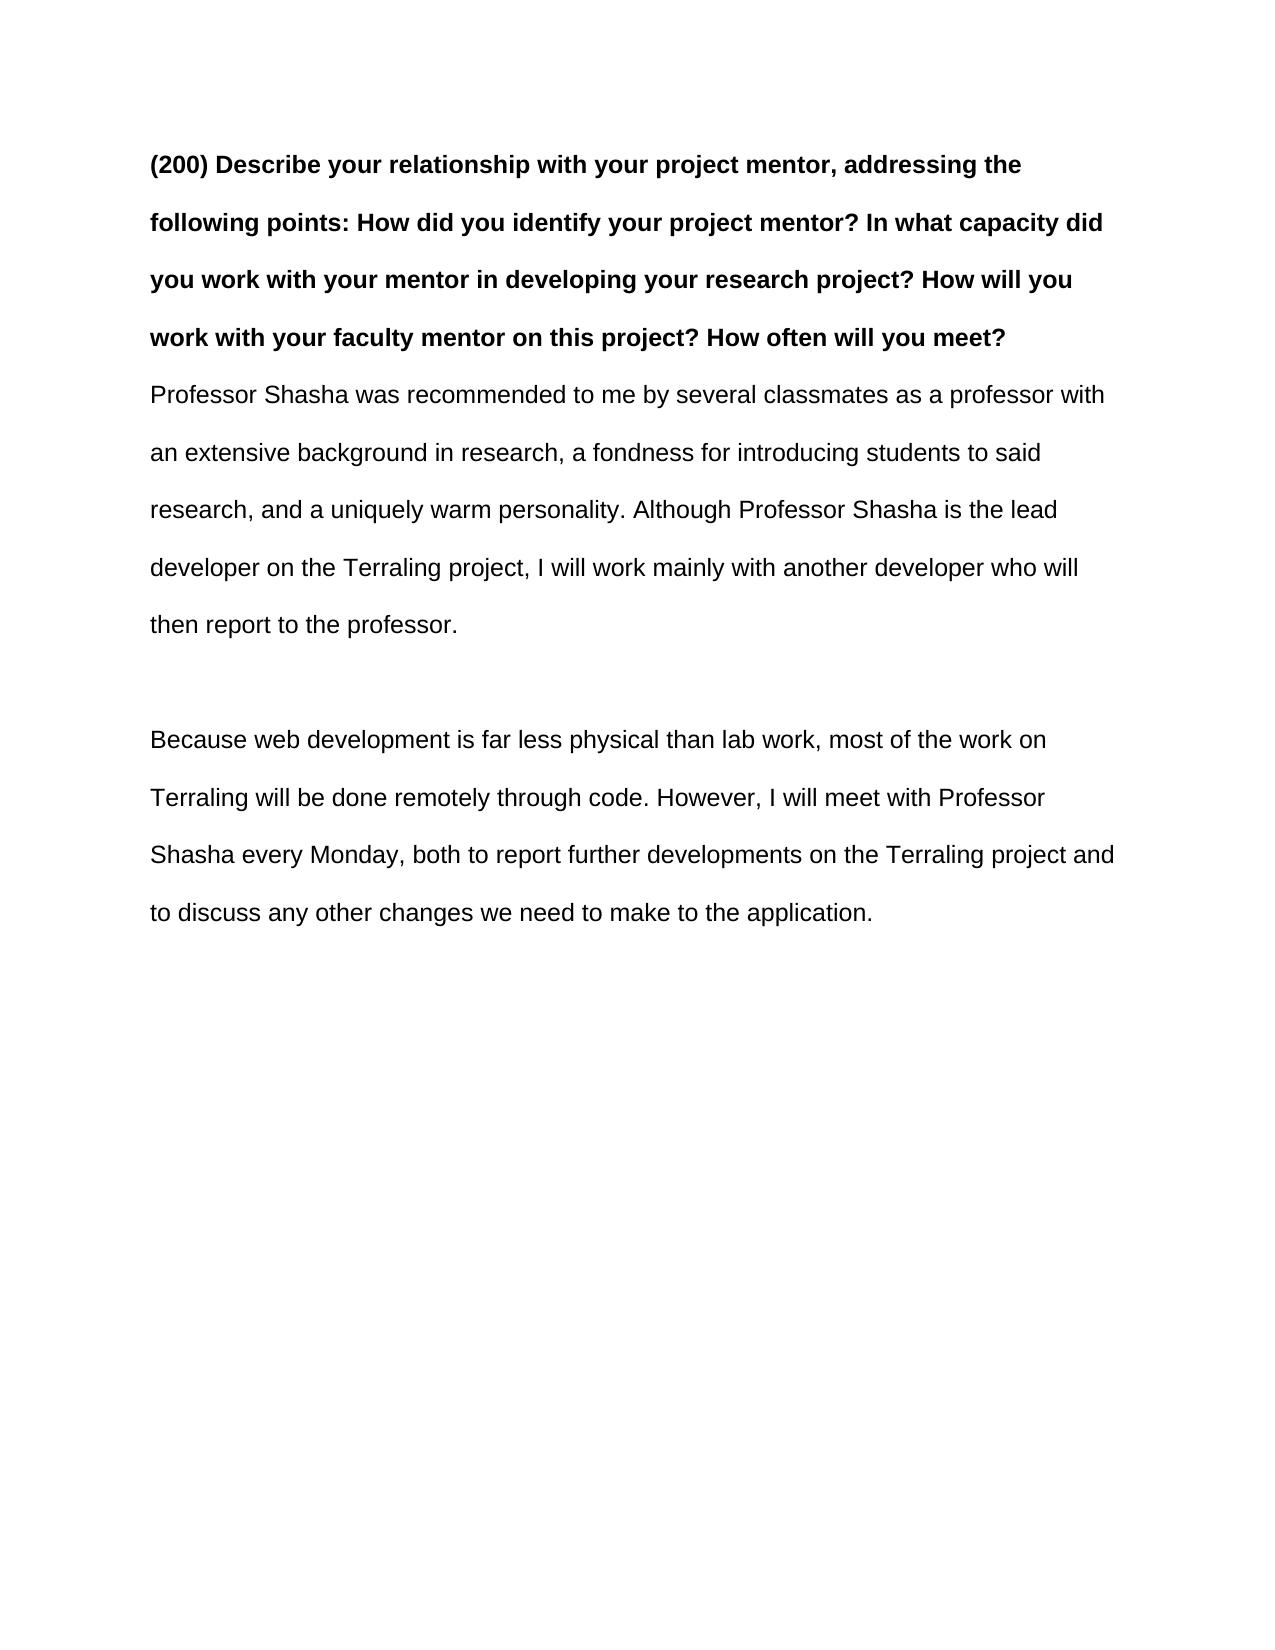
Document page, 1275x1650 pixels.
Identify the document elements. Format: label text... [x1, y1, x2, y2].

text Because web development is far less physical than lab work, most of the work on Terraling will be done remotely through code. However, I will meet with Professor Shasha every Monday, both to report further developments on the Terraling project and to discuss any other changes we need to make to the application. [150, 725, 1125, 926]
text (200) Describe your relationship with your project mentor, addressing the following points: How did you identify your project mentor? In what capacity did you work with your mentor in developing your research project? How will you work with your faculty mentor on this project? How often will you meet? [150, 150, 1125, 351]
text Professor Shasha was recommended to me by several classmates as a professor with an extensive background in research, a fondness for introducing students to said research, and a uniquely warm personality. Although Professor Shasha is the lead developer on the Terraling project, I will work mainly with another developer who will then report to the professor. [150, 380, 1125, 639]
